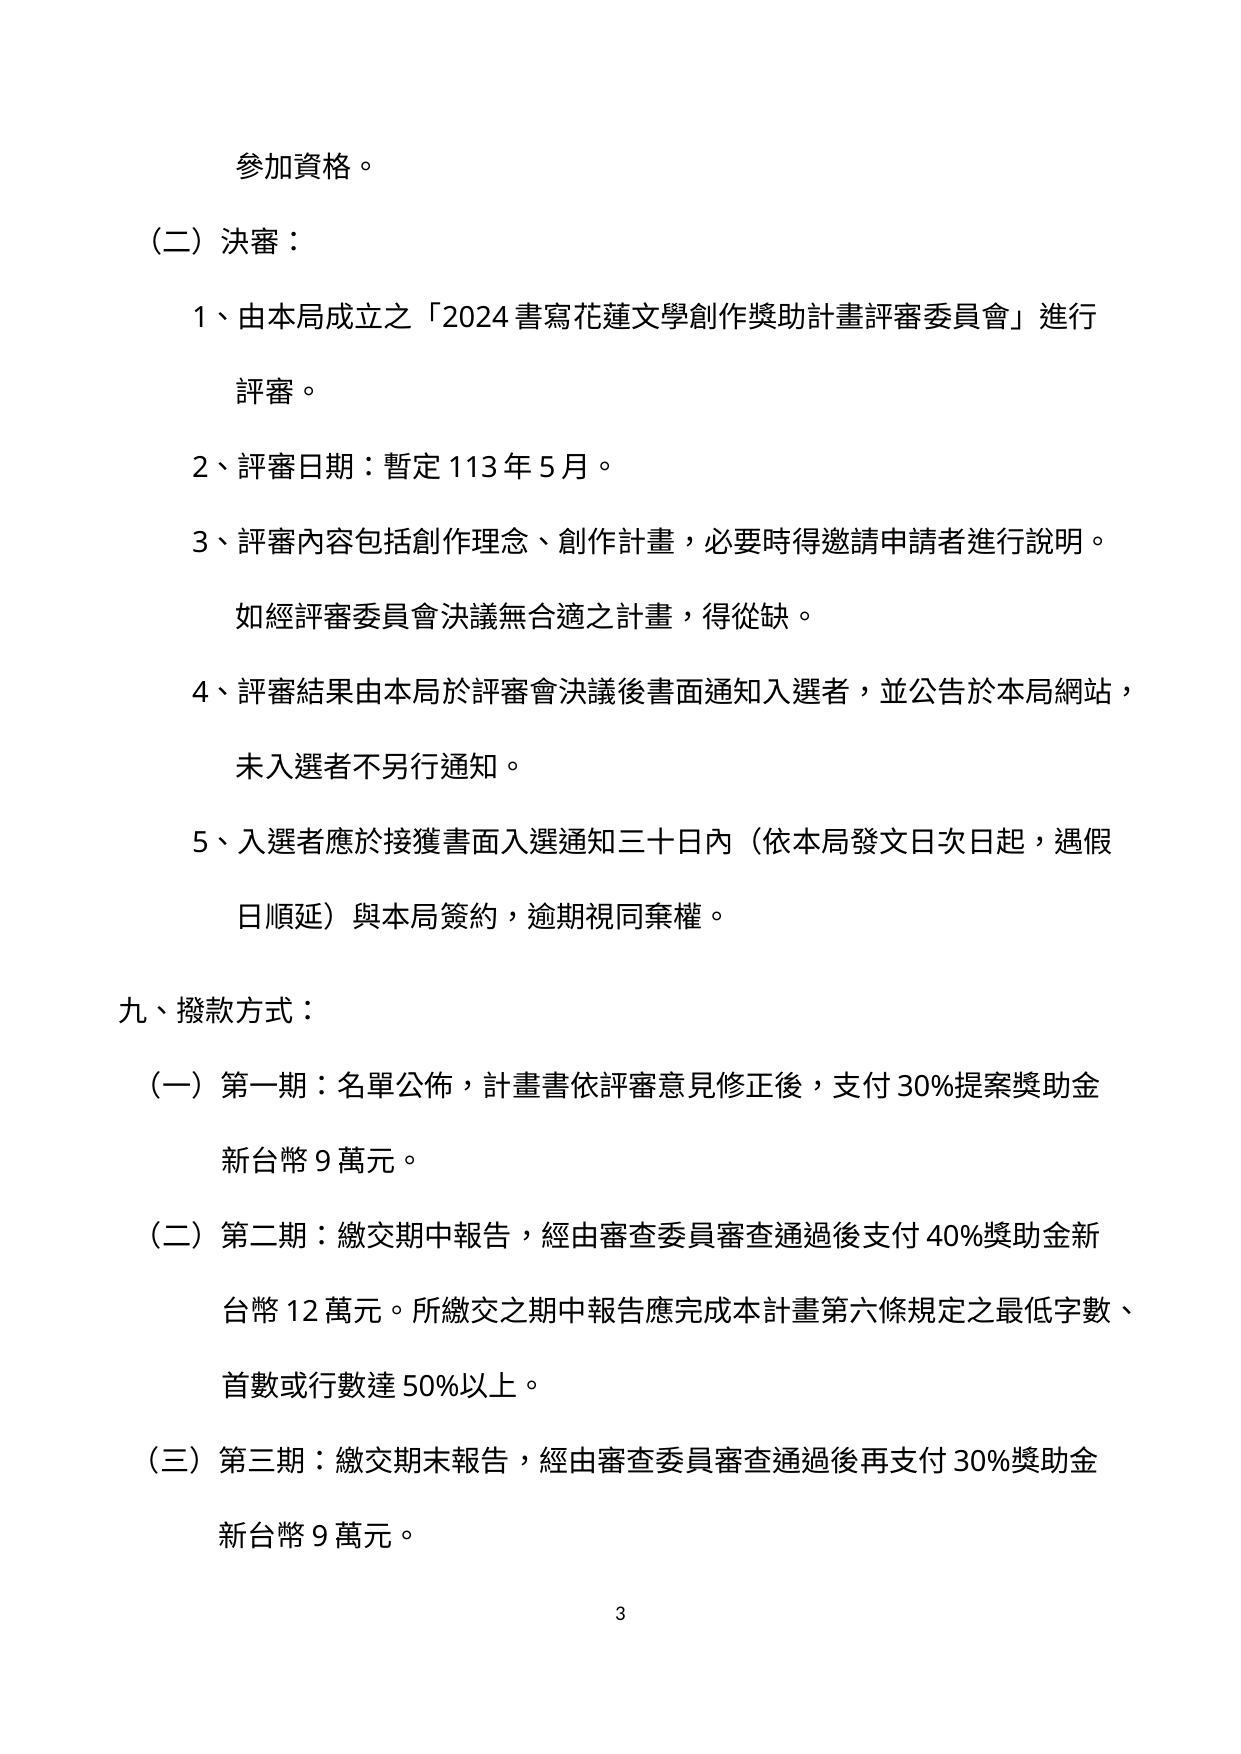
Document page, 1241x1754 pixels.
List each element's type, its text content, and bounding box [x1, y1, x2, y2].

text （二）第二期：繳交期中報告，經由審查委員審查通過後支付40%獎助金新台幣12萬元。所繳交之期中報告應完成本計畫第六條規定之最低字數、首數或行數達50%以上。 [133, 1196, 1122, 1421]
text 4、評審結果由本局於評審會決議後書面通知入選者，並公告於本局網站，未入選者不另行通知。 [192, 653, 1122, 803]
text 5、入選者應於接獲書面入選通知三十日內（依本局發文日次日起，遇假日順延）與本局簽約，逾期視同棄權。 [192, 803, 1122, 953]
text 九、撥款方式： [118, 971, 1122, 1046]
text 3、評審內容包括創作理念、創作計畫，必要時得邀請申請者進行說明。如經評審委員會決議無合適之計畫，得從缺。 [192, 503, 1122, 653]
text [192, 128, 1122, 203]
text （三）第三期：繳交期末報告，經由審查委員審查通過後再支付30%獎助金新台幣9萬元。 [131, 1421, 1122, 1571]
text 1、由本局成立之「2024書寫花蓮文學創作獎助計畫評審委員會」進行評審。 [192, 278, 1122, 428]
text （一）第一期：名單公佈，計畫書依評審意見修正後，支付30%提案獎助金新台幣9萬元。 [133, 1046, 1122, 1196]
text 2、評審日期：暫定113年5月。 [192, 428, 1122, 503]
text （二）決審： [133, 203, 1122, 278]
